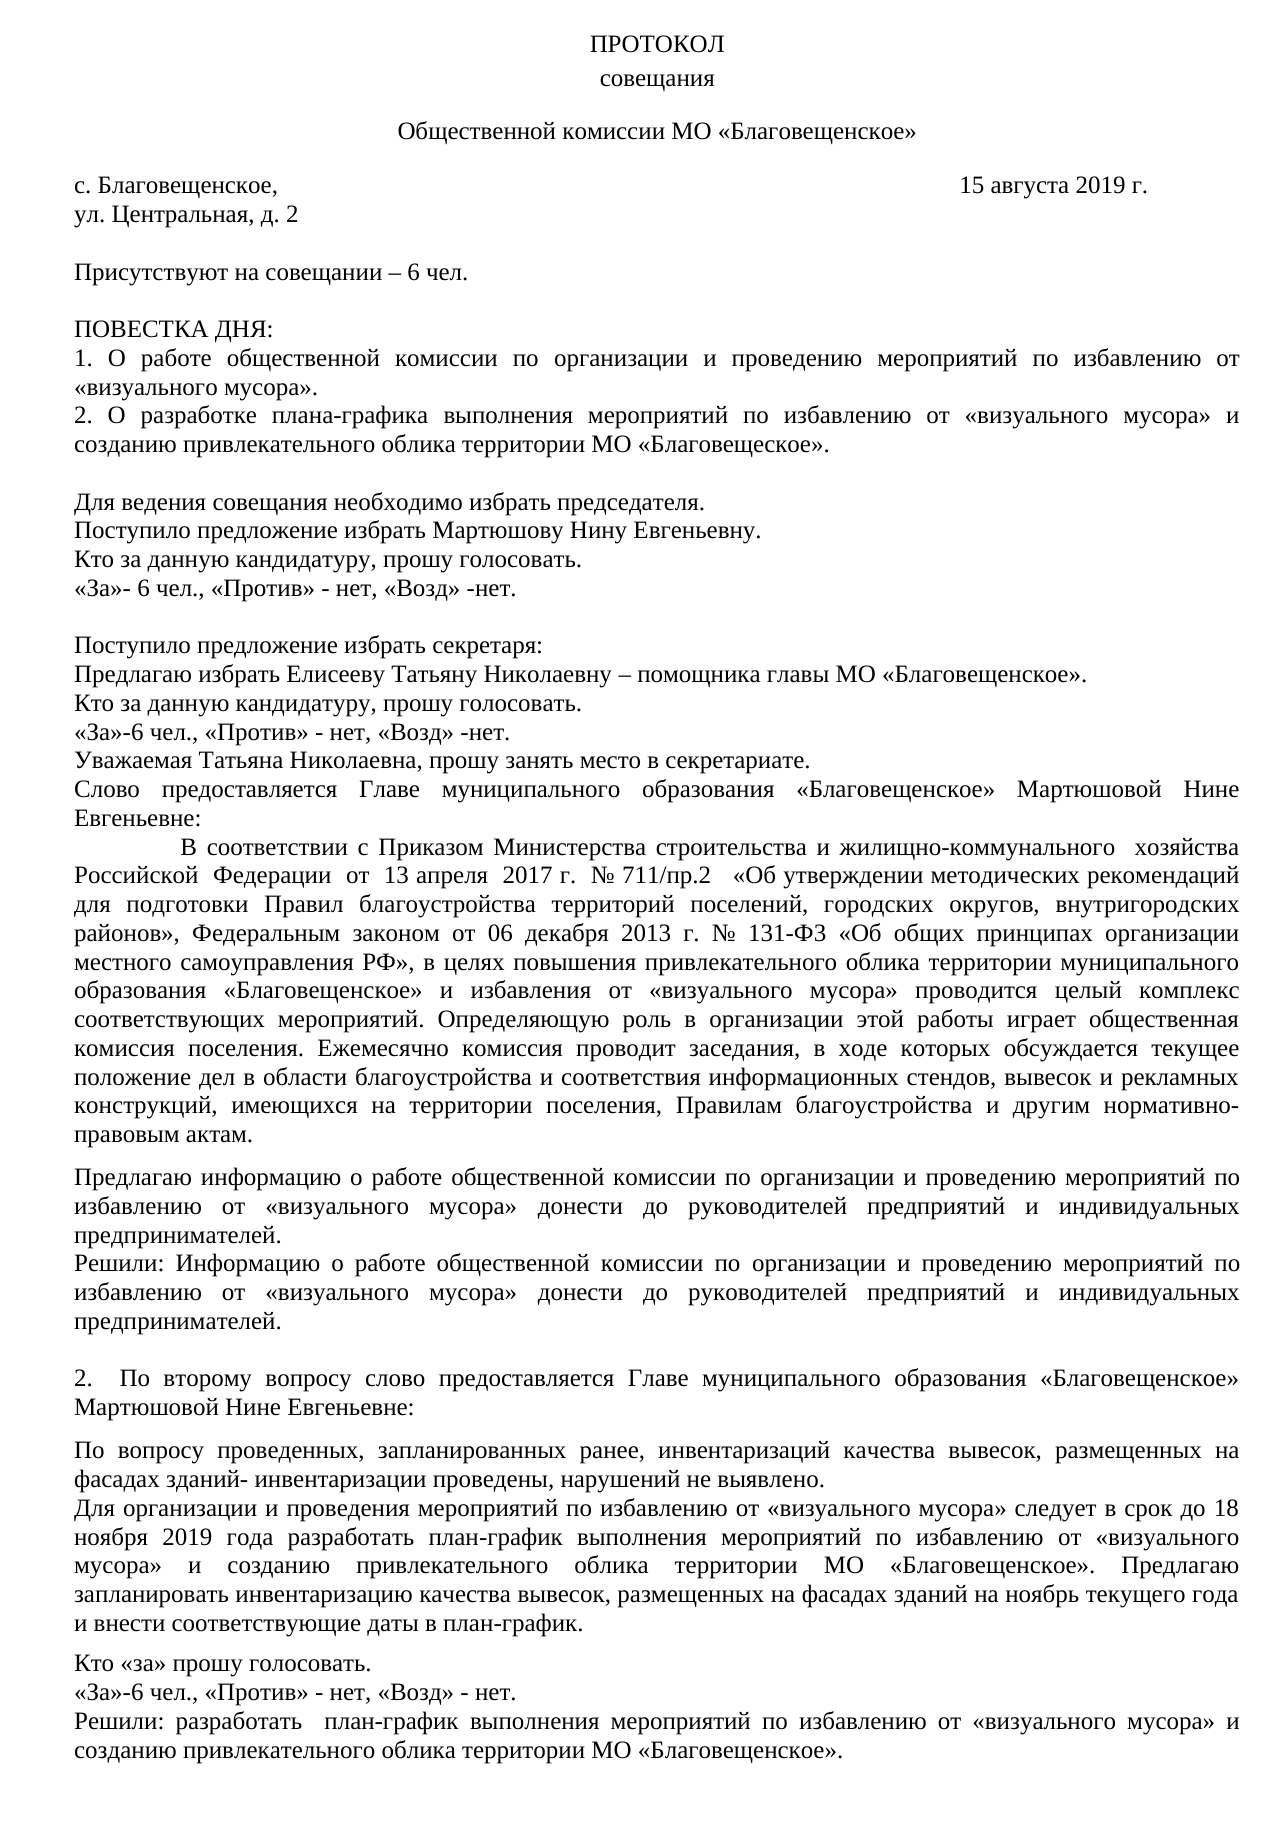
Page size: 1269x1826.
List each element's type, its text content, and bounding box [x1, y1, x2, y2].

text Кто за данную кандидатуру, прошу голосовать. [74, 688, 1240, 717]
text ПОВЕСТКА ДНЯ: [74, 314, 1240, 343]
text Слово предоставляется Главе муниципального образования «Благовещенское» Мартюшовой Нине Евгеньевне: [74, 774, 1240, 832]
text По вопросу проведенных, запланированных ранее, инвентаризаций качества вывесок, размещенных на фасадах зданий- инвентаризации проведены, нарушений не выявлено. [74, 1435, 1240, 1493]
text Предлагаю информацию о работе общественной комиссии по организации и проведению мероприятий по избавлению от «визуального мусора» донести до руководителей предприятий и индивидуальных предпринимателей. [74, 1162, 1240, 1248]
text Поступило предложение избрать секретаря: [74, 630, 1240, 659]
text «За»-6 чел., «Против» - нет, «Возд» - нет. [74, 1677, 1240, 1706]
text 2. По второму вопросу слово предоставляется Главе муниципального образования «Благовещенское» Мартюшовой Нине Евгеньевне: [74, 1363, 1240, 1421]
text 1. О работе общественной комиссии по организации и проведению мероприятий по избавлению от «визуального мусора». [74, 343, 1240, 400]
text 2. О разработке плана-графика выполнения мероприятий по избавлению от «визуального мусора» и созданию привлекательного облика территории МО «Благовещеское». [74, 400, 1240, 458]
text Решили: разработать план-график выполнения мероприятий по избавлению от «визуального мусора» и созданию привлекательного облика территории МО «Благовещенское». [74, 1706, 1240, 1763]
text ПРОТОКОЛ совещания [74, 29, 1240, 91]
text Предлагаю избрать Елисееву Татьяну Николаевну – помощника главы МО «Благовещенское». [74, 659, 1240, 688]
text Решили: Информацию о работе общественной комиссии по организации и проведению мероприятий по избавлению от «визуального мусора» донести до руководителей предприятий и индивидуальных предпринимателей. [74, 1248, 1240, 1335]
text Кто «за» прошу голосовать. [74, 1648, 1240, 1677]
text Кто за данную кандидатуру, прошу голосовать. [74, 544, 1240, 573]
text Для организации и проведения мероприятий по избавлению от «визуального мусора» следует в срок до 18 ноября 2019 года разработать план-график выполнения мероприятий по избавлению от «визуального мусора» и созданию привлекательного облика территории МО «Благовещенское». Предлагаю запланировать инвентаризацию качества вывесок, размещенных на фасадах зданий на ноябрь текущего года и внести соответствующие даты в план-график. [74, 1493, 1240, 1637]
text Уважаемая Татьяна Николаевна, прошу занять место в секретариате. [74, 745, 1240, 774]
text «За»-6 чел., «Против» - нет, «Возд» -нет. [74, 717, 1240, 745]
text В соответствии с Приказом Министерства строительства и жилищно-коммунального хозяйства Российской Федерации от 13 апреля 2017 г. № 711/пр.2 «Об утверждении методических рекомендаций для подготовки Правил благоустройства территорий поселений, городских округов, внутригородских районов», Федеральным законом от 06 декабря 2013 г. № 131-Ф3 «Об общих принципах организации местного самоуправления РФ», в целях повышения привлекательного облика территории муниципального образования «Благовещенское» и избавления от «визуального мусора» проводится целый комплекс соответствующих мероприятий. Определяющую роль в организации этой работы играет общественная комиссия поселения. Ежемесячно комиссия проводит заседания, в ходе которых обсуждается текущее положение дел в области благоустройства и соответствия информационных стендов, вывесок и рекламных конструкций, имеющихся на территории поселения, Правилам благоустройства и другим нормативно-правовым актам. [74, 832, 1240, 1148]
text Для ведения совещания необходимо избрать председателя. [74, 487, 1240, 515]
text Общественной комиссии МО «Благовещенское» [74, 116, 1240, 145]
text ул. Центральная, д. 2 [74, 199, 1240, 228]
text «За»- 6 чел., «Против» - нет, «Возд» -нет. [74, 573, 1240, 602]
text Поступило предложение избрать Мартюшову Нину Евгеньевну. [74, 515, 1240, 544]
text с. Благовещенское, 15 августа 2019 г. [74, 170, 1240, 199]
text Присутствуют на совещании – 6 чел. [74, 257, 1240, 285]
